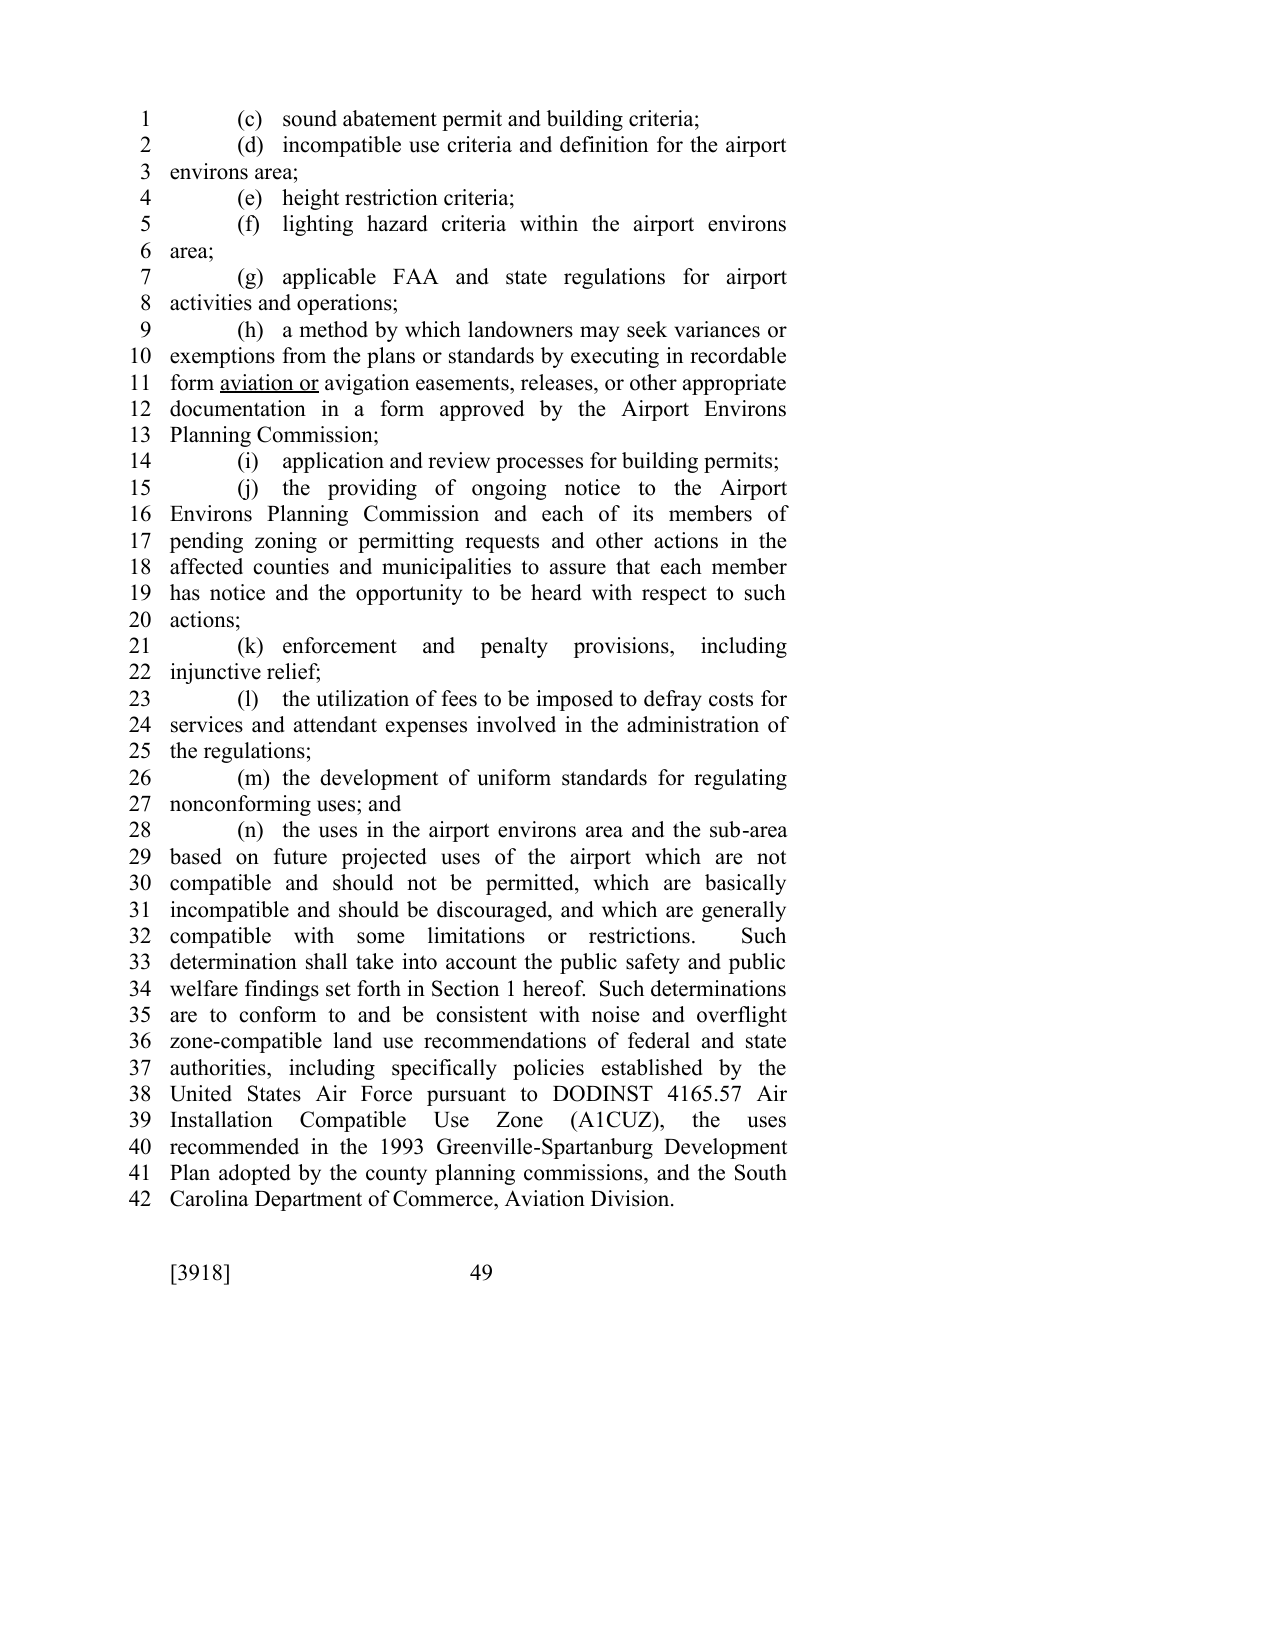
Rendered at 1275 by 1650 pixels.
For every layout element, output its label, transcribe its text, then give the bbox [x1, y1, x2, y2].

text (h) a method by which landowners may seek variances or exemptions from the plans or standards by executing in recordable form aviation or avigation easements, releases, or other appropriate documentation in a form approved by the Airport Environs Planning Commission; [169, 316, 787, 448]
text (l) the utilization of fees to be imposed to defray costs for services and attendant expenses involved in the administration of the regulations; [169, 685, 787, 764]
text (k) enforcement and penalty provisions, including injunctive relief; [169, 632, 787, 685]
text (e) height restriction criteria; [169, 184, 787, 210]
text (g) applicable FAA and state regulations for airport activities and operations; [169, 263, 787, 316]
text (c) sound abatement permit and building criteria; [169, 105, 787, 131]
text (f) lighting hazard criteria within the airport environs area; [169, 210, 787, 263]
text (d) incompatible use criteria and definition for the airport environs area; [169, 131, 787, 184]
text (n) the uses in the airport environs area and the sub-area based on future projected uses of the airport which are not compatible and should not be permitted, which are basically incompatible and should be discouraged, and which are generally compatible with some limitations or restrictions. Such determination shall take into account the public safety and public welfare findings set forth in Section 1 hereof. Such determinations are to conform to and be consistent with noise and overflight zone-compatible land use recommendations of federal and state authorities, including specifically policies established by the United States Air Force pursuant to DODINST 4165.57 Air Installation Compatible Use Zone (A1CUZ), the uses recommended in the 1993 Greenville-Spartanburg Development Plan adopted by the county planning commissions, and the South Carolina Department of Commerce, Aviation Division. [169, 817, 787, 1212]
text (i) application and review processes for building permits; [169, 448, 787, 474]
text (m) the development of uniform standards for regulating nonconforming uses; and [169, 764, 787, 817]
text (j) the providing of ongoing notice to the Airport Environs Planning Commission and each of its members of pending zoning or permitting requests and other actions in the affected counties and municipalities to assure that each member has notice and the opportunity to be heard with respect to such actions; [169, 474, 787, 632]
